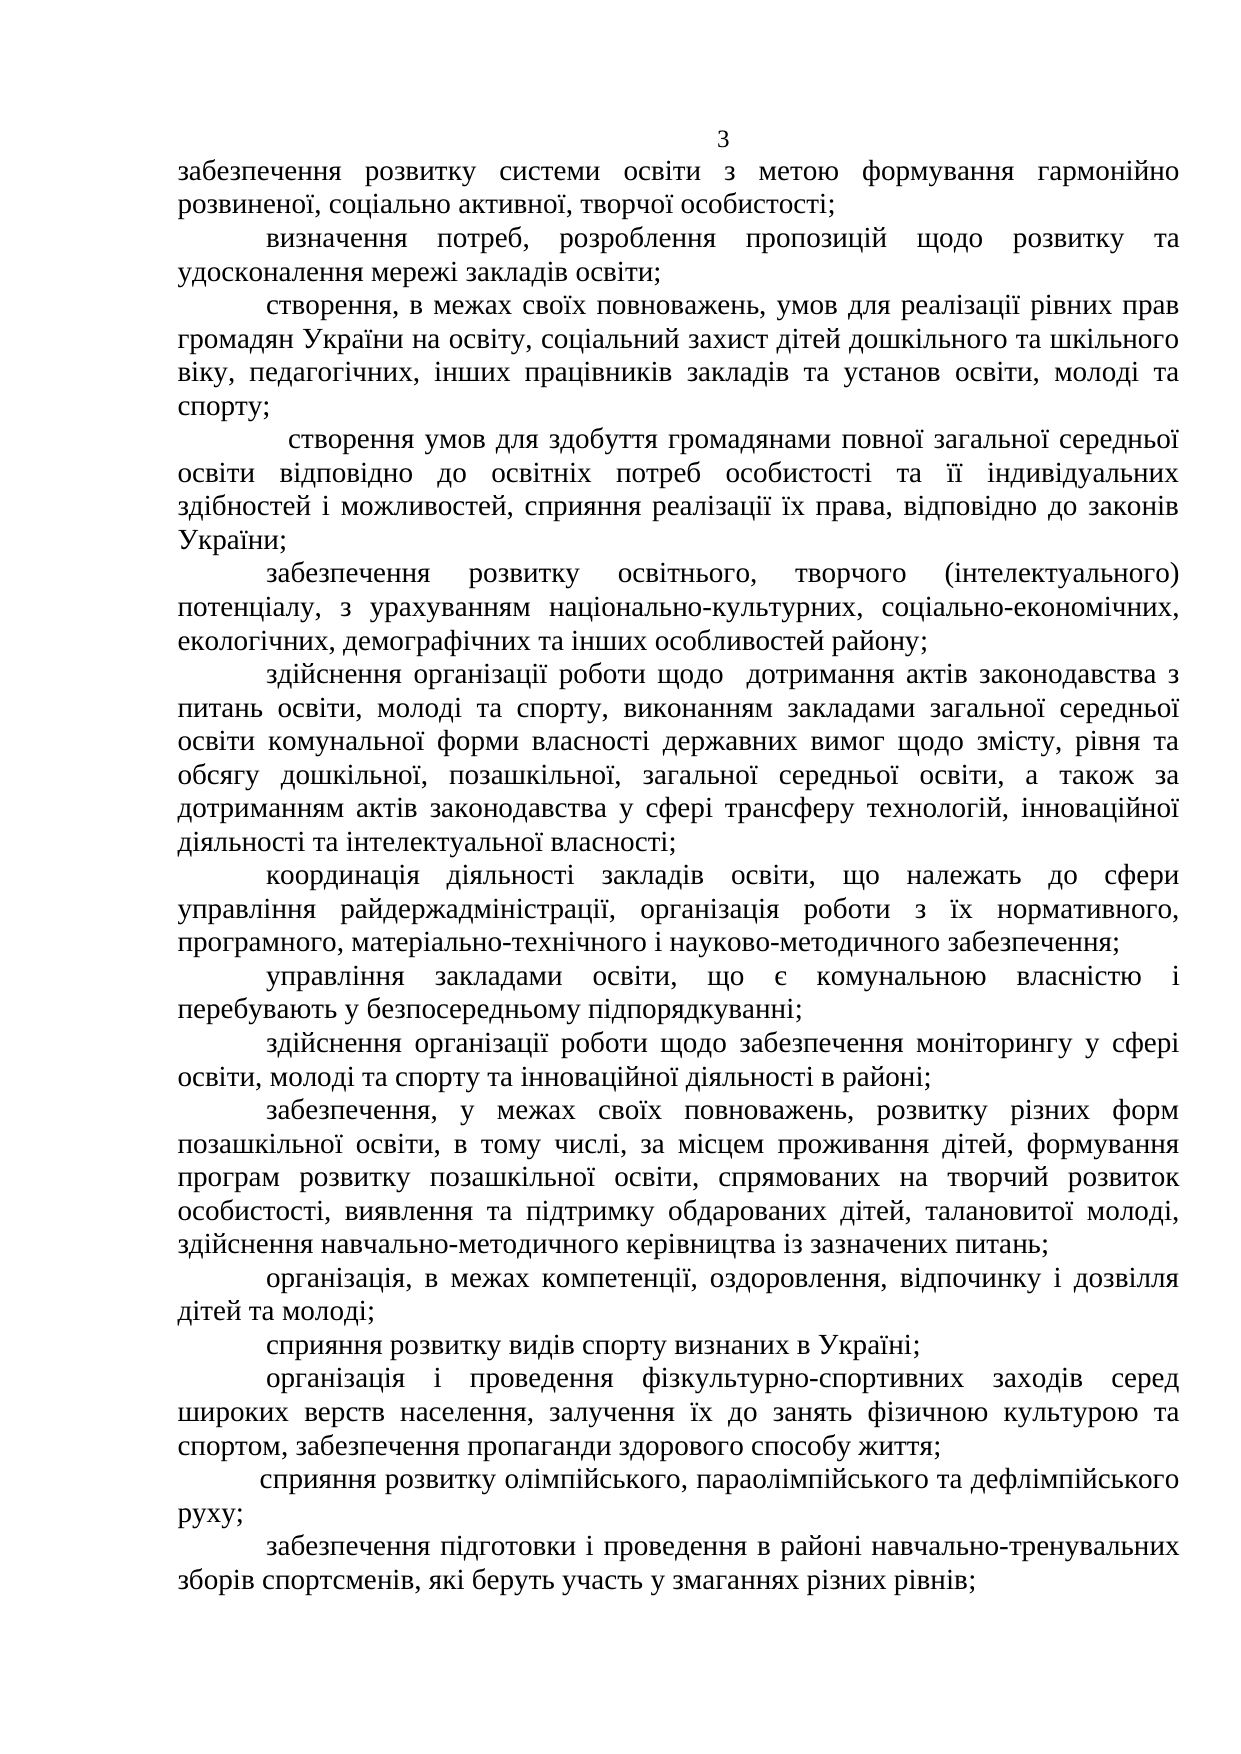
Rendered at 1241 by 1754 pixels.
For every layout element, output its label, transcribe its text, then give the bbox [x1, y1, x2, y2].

text забезпечення розвитку освітнього, творчого (інтелектуального) потенціалу, з урахуванням національно-культурних, соціально-економічних, екологічних, демографічних та інших особливостей району; [177, 556, 1180, 656]
text сприяння розвитку олімпійського, параолімпійського та дефлімпійського руху; [177, 1461, 1180, 1528]
text 3 [177, 118, 1180, 153]
text визначення потреб, розроблення пропозицій щодо розвитку та удосконалення мережі закладів освіти; [177, 220, 1180, 287]
text сприяння розвитку видів спорту визнаних в Україні; [177, 1327, 1180, 1361]
text забезпечення підготовки і проведення в районі навчально-тренувальних зборів спортсменів, які беруть участь у змаганнях різних рівнів; [177, 1528, 1180, 1595]
text здійснення організації роботи щодо забезпечення моніторингу у сфері освіти, молоді та спорту та інноваційної діяльності в районі; [177, 1025, 1180, 1092]
text забезпечення, у межах своїх повноважень, розвитку різних форм позашкільної освіти, в тому числі, за місцем проживання дітей, формування програм розвитку позашкільної освіти, спрямованих на творчий розвиток особистості, виявлення та підтримку обдарованих дітей, талановитої молоді, здійснення навчально-методичного керівництва із зазначених питань; [177, 1092, 1180, 1260]
text створення, в межах своїх повноважень, умов для реалізації рівних прав громадян України на освіту, соціальний захист дітей дошкільного та шкільного віку, педагогічних, інших працівників закладів та установ освіти, молоді та спорту; [177, 287, 1180, 421]
text управління закладами освіти, що є комунальною власністю і перебувають у безпосередньому підпорядкуванні; [177, 958, 1180, 1025]
text забезпечення розвитку системи освіти з метою формування гармонійно розвиненої, соціально активної, творчої особистості; [177, 153, 1180, 220]
text координація діяльності закладів освіти, що належать до сфери управління райдержадміністрації, організація роботи з їх нормативного, програмного, матеріально-технічного і науково-методичного забезпечення; [177, 857, 1180, 958]
text організація, в межах компетенції, оздоровлення, відпочинку і дозвілля дітей та молоді; [177, 1260, 1180, 1327]
text організація і проведення фізкультурно-спортивних заходів серед широких верств населення, залучення їх до занять фізичною культурою та спортом, забезпечення пропаганди здорового способу життя; [177, 1361, 1180, 1461]
text створення умов для здобуття громадянами повної загальної середньої освіти відповідно до освітніх потреб особистості та її індивідуальних здібностей і можливостей, сприяння реалізації їх права, відповідно до законів України; [177, 421, 1180, 556]
text здійснення організації роботи щодо дотримання актів законодавства з питань освіти, молоді та спорту, виконанням закладами загальної середньої освіти комунальної форми власності державних вимог щодо змісту, рівня та обсягу дошкільної, позашкільної, загальної середньої освіти, а також за дотриманням актів законодавства у сфері трансферу технологій, інноваційної діяльності та інтелектуальної власності; [177, 656, 1180, 857]
